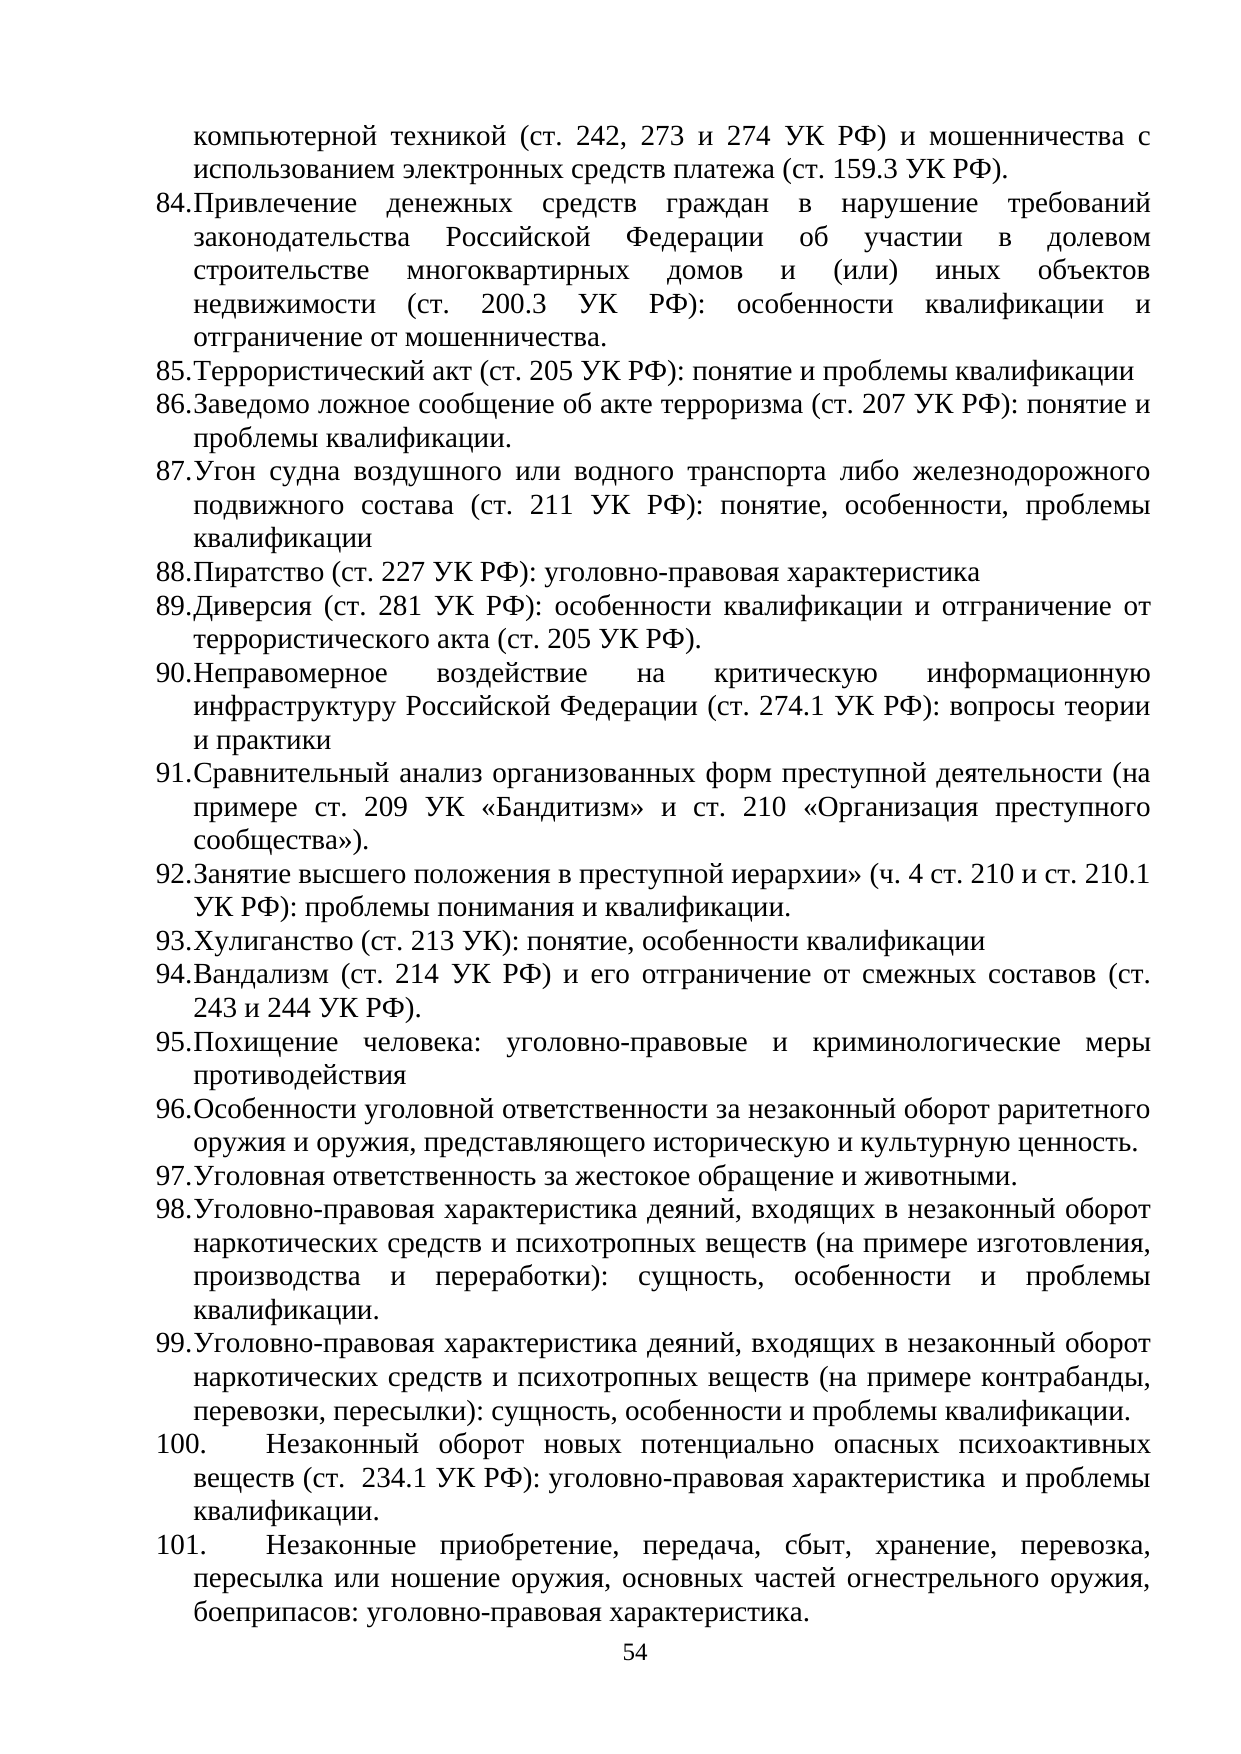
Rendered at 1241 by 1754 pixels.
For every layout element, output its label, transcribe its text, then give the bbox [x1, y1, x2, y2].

list Диверсия (ст. 281 УК РФ): особенности квалификации и отграничение от террористического акта (ст. 205 УК РФ). [156, 588, 1152, 655]
list Террористический акт (ст. 205 УК РФ): понятие и проблемы квалификации [156, 353, 1152, 386]
list Занятие высшего положения в преступной иерархии» (ч. 4 ст. 210 и ст. 210.1 УК РФ): проблемы понимания и квалификации. [156, 856, 1152, 923]
list Уголовно-правовая характеристика деяний, входящих в незаконный оборот наркотических средств и психотропных веществ (на примере контрабанды, перевозки, пересылки): сущность, особенности и проблемы квалификации. [156, 1326, 1152, 1426]
list Пиратство (ст. 227 УК РФ): уголовно-правовая характеристика [156, 554, 1152, 588]
list Уголовная ответственность за жестокое обращение и животными. [156, 1158, 1152, 1191]
list Хулиганство (ст. 213 УК): понятие, особенности квалификации [156, 923, 1152, 957]
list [156, 118, 1152, 185]
list Вандализм (ст. 214 УК РФ) и его отграничение от смежных составов (ст. 243 и 244 УК РФ). [156, 957, 1152, 1024]
list Незаконные приобретение, передача, сбыт, хранение, перевозка, пересылка или ношение оружия, основных частей огнестрельного оружия, боеприпасов: уголовно-правовая характеристика. [156, 1527, 1152, 1627]
list Заведомо ложное сообщение об акте терроризма (ст. 207 УК РФ): понятие и проблемы квалификации. [156, 386, 1152, 453]
list Похищение человека: уголовно-правовые и криминологические меры противодействия [156, 1024, 1152, 1091]
list Угон судна воздушного или водного транспорта либо железнодорожного подвижного состава (ст. 211 УК РФ): понятие, особенности, проблемы квалификации [156, 453, 1152, 554]
list Уголовно-правовая характеристика деяний, входящих в незаконный оборот наркотических средств и психотропных веществ (на примере изготовления, производства и переработки): сущность, особенности и проблемы квалификации. [156, 1191, 1152, 1326]
list Особенности уголовной ответственности за незаконный оборот раритетного оружия и оружия, представляющего историческую и культурную ценность. [156, 1091, 1152, 1158]
list Сравнительный анализ организованных форм преступной деятельности (на примере ст. 209 УК «Бандитизм» и ст. 210 «Организация преступного сообщества»). [156, 755, 1152, 856]
list Привлечение денежных средств граждан в нарушение требований законодательства Российской Федерации об участии в долевом строительстве многоквартирных домов и (или) иных объектов недвижимости (ст. 200.3 УК РФ): особенности квалификации и отграничение от мошенничества. [156, 185, 1152, 353]
list Незаконный оборот новых потенциально опасных психоактивных веществ (ст. 234.1 УК РФ): уголовно-правовая характеристика и проблемы квалификации. [156, 1426, 1152, 1527]
list Неправомерное воздействие на критическую информационную инфраструктуру Российской Федерации (ст. 274.1 УК РФ): вопросы теории и практики [156, 655, 1152, 755]
